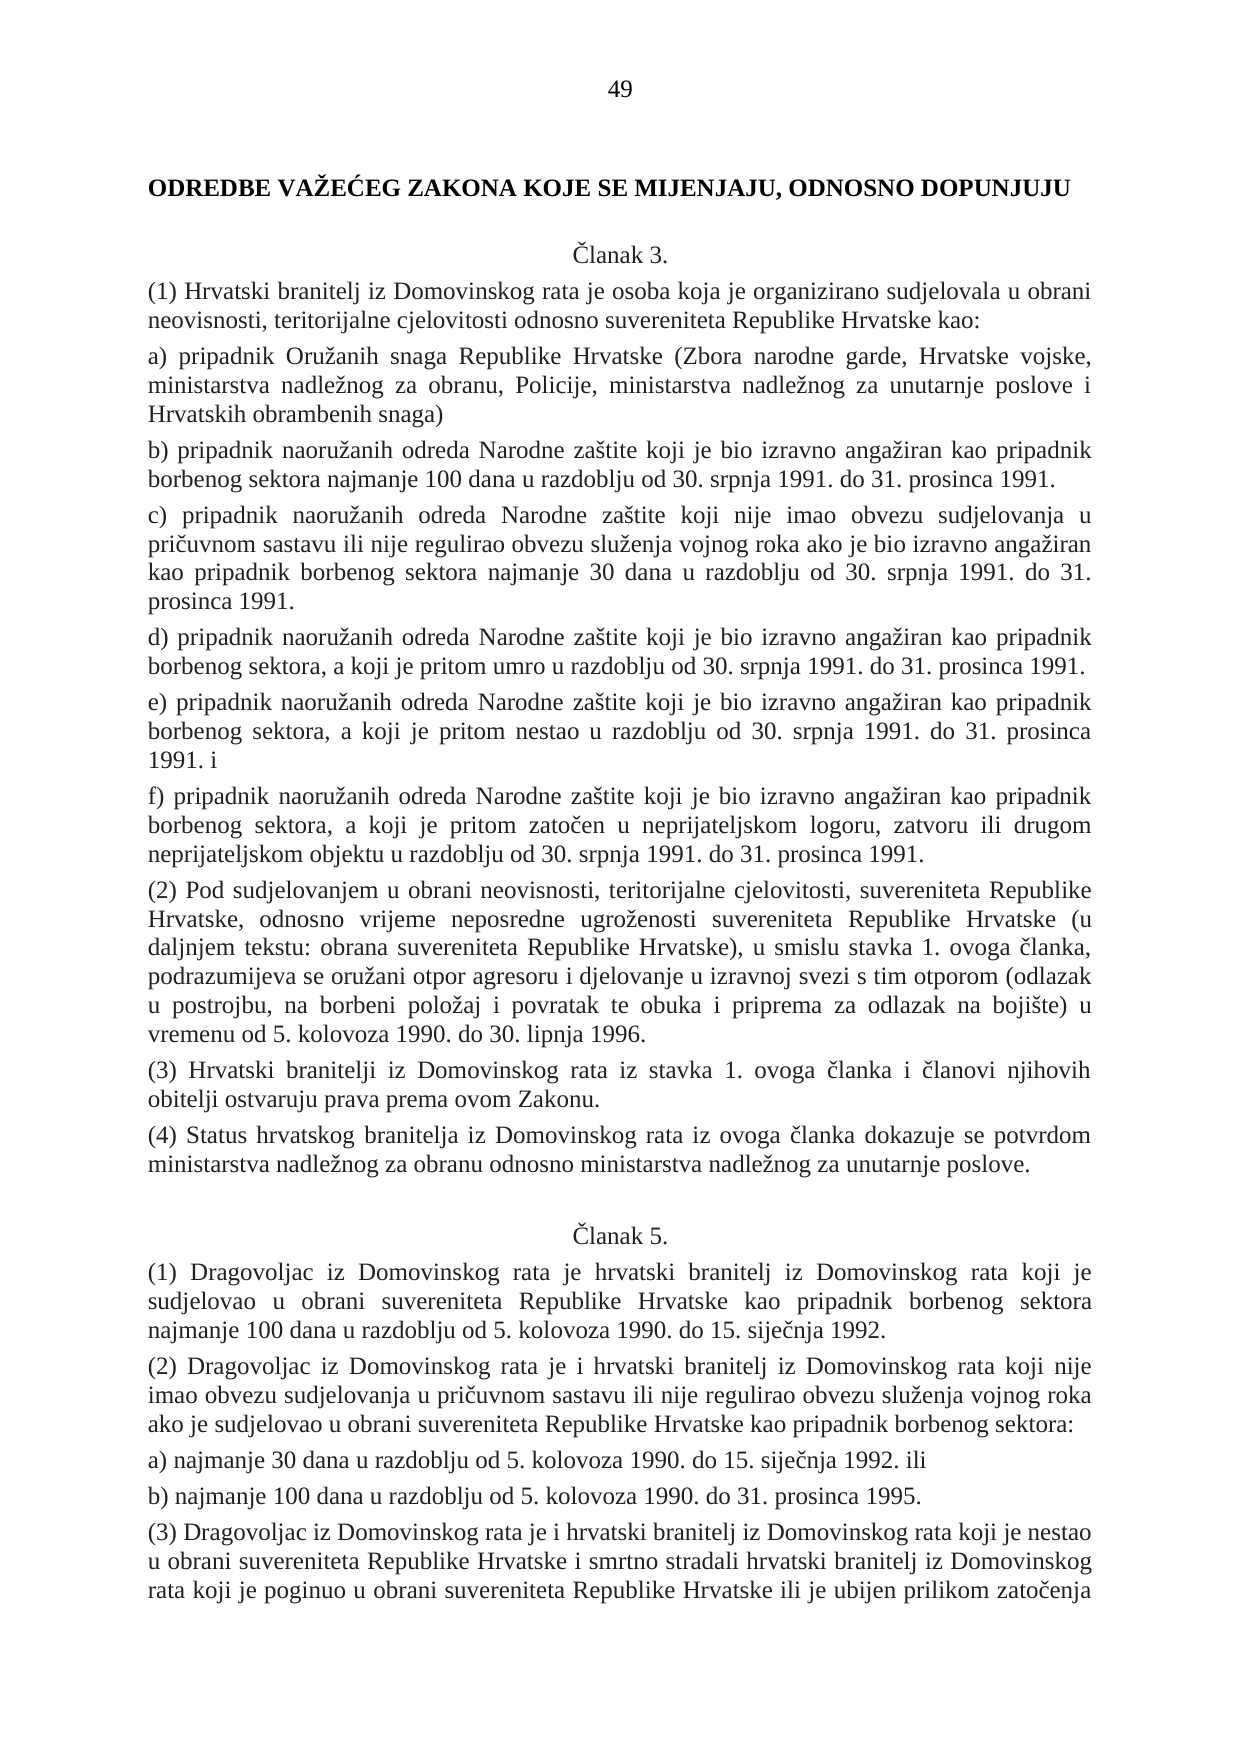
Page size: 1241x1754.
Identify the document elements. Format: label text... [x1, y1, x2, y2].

text a) najmanje 30 dana u razdoblju od 5. kolovoza 1990. do 15. siječnja 1992. ili [148, 1445, 1093, 1474]
text b) pripadnik naoružanih odreda Narodne zaštite koji je bio izravno angažiran kao pripadnik borbenog sektora najmanje 100 dana u razdoblju od 30. srpnja 1991. do 31. prosinca 1991. [148, 435, 1093, 492]
text (4) Status hrvatskog branitelja iz Domovinskog rata iz ovoga članka dokazuje se potvrdom ministarstva nadležnog za obranu odnosno ministarstva nadležnog za unutarnje poslove. [148, 1120, 1093, 1177]
text f) pripadnik naoružanih odreda Narodne zaštite koji je bio izravno angažiran kao pripadnik borbenog sektora, a koji je pritom zatočen u neprijateljskom logoru, zatvoru ili drugom neprijateljskom objektu u razdoblju od 30. srpnja 1991. do 31. prosinca 1991. [148, 781, 1093, 867]
text (3) Hrvatski branitelji iz Domovinskog rata iz stavka 1. ovoga članka i članovi njihovih obitelji ostvaruju prava prema ovom Zakonu. [148, 1055, 1093, 1112]
text b) najmanje 100 dana u razdoblju od 5. kolovoza 1990. do 31. prosinca 1995. [148, 1481, 1093, 1510]
text c) pripadnik naoružanih odreda Narodne zaštite koji nije imao obvezu sudjelovanja u pričuvnom sastavu ili nije regulirao obvezu služenja vojnog roka ako je bio izravno angažiran kao pripadnik borbenog sektora najmanje 30 dana u razdoblju od 30. srpnja 1991. do 31. prosinca 1991. [148, 500, 1093, 615]
text Članak 5. [148, 1221, 1093, 1250]
text (2) Dragovoljac iz Domovinskog rata je i hrvatski branitelj iz Domovinskog rata koji nije imao obvezu sudjelovanja u pričuvnom sastavu ili nije regulirao obvezu služenja vojnog roka ako je sudjelovao u obrani suvereniteta Republike Hrvatske kao pripadnik borbenog sektora: [148, 1351, 1093, 1437]
text d) pripadnik naoružanih odreda Narodne zaštite koji je bio izravno angažiran kao pripadnik borbenog sektora, a koji je pritom umro u razdoblju od 30. srpnja 1991. do 31. prosinca 1991. [148, 622, 1093, 680]
text e) pripadnik naoružanih odreda Narodne zaštite koji je bio izravno angažiran kao pripadnik borbenog sektora, a koji je pritom nestao u razdoblju od 30. srpnja 1991. do 31. prosinca 1991. i [148, 687, 1093, 774]
text Članak 3. [148, 240, 1093, 269]
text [148, 1517, 1093, 1604]
text (1) Dragovoljac iz Domovinskog rata je hrvatski branitelj iz Domovinskog rata koji je sudjelovao u obrani suvereniteta Republike Hrvatske kao pripadnik borbenog sektora najmanje 100 dana u razdoblju od 5. kolovoza 1990. do 15. siječnja 1992. [148, 1257, 1093, 1344]
text a) pripadnik Oružanih snaga Republike Hrvatske (Zbora narodne garde, Hrvatske vojske, ministarstva nadležnog za obranu, Policije, ministarstva nadležnog za unutarnje poslove i Hrvatskih obrambenih snaga) [148, 341, 1093, 427]
text (2) Pod sudjelovanjem u obrani neovisnosti, teritorijalne cjelovitosti, suvereniteta Republike Hrvatske, odnosno vrijeme neposredne ugroženosti suvereniteta Republike Hrvatske (u daljnjem tekstu: obrana suvereniteta Republike Hrvatske), u smislu stavka 1. ovoga članka, podrazumijeva se oružani otpor agresoru i djelovanje u izravnoj svezi s tim otporom (odlazak u postrojbu, na borbeni položaj i povratak te obuka i priprema za odlazak na bojište) u vremenu od 5. kolovoza 1990. do 30. lipnja 1996. [148, 875, 1093, 1047]
text (1) Hrvatski branitelj iz Domovinskog rata je osoba koja je organizirano sudjelovala u obrani neovisnosti, teritorijalne cjelovitosti odnosno suvereniteta Republike Hrvatske kao: [148, 276, 1093, 334]
subtitle ODREDBE VAŽEĆEG ZAKONA KOJE SE MIJENJAJU, ODNOSNO DOPUNJUJU [148, 173, 1093, 201]
